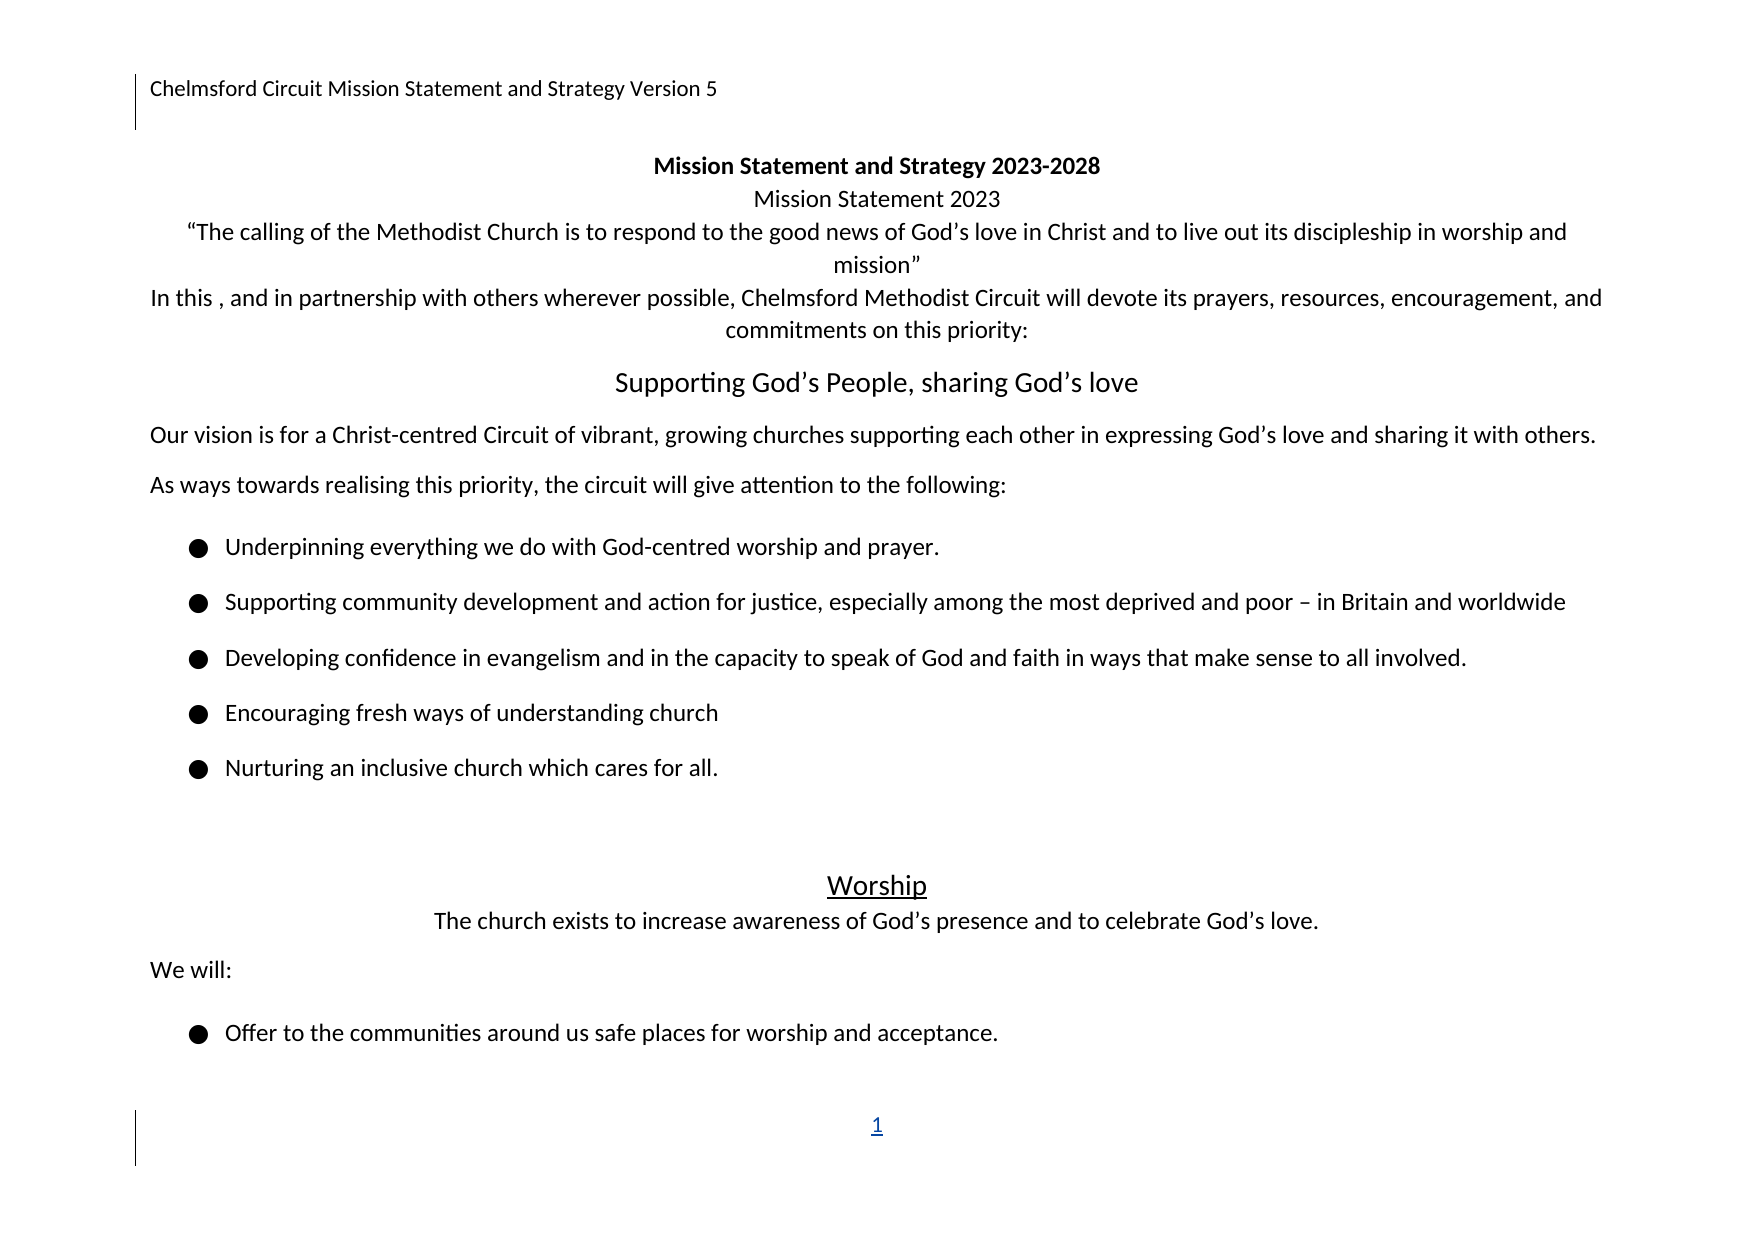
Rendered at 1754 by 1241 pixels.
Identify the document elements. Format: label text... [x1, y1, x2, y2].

list Supporting community development and action for justice, especially among the most deprived and poor – in Britain and worldwide [187, 574, 1604, 625]
list Offer to the communities around us safe places for worship and acceptance. [187, 1004, 1604, 1055]
text Supporting God’s People, sharing God’s love [150, 364, 1604, 400]
text Worship The church exists to increase awareness of God’s presence and to celebrate God’s love. [150, 867, 1604, 935]
list Nurturing an inclusive church which cares for all. [187, 740, 1604, 791]
text We will: [150, 954, 1604, 985]
list Encouraging fresh ways of understanding church [187, 684, 1604, 736]
text Our vision is for a Christ-centred Circuit of vibrant, growing churches supporting each other in expressing God’s love and sharing it with others. [150, 419, 1604, 450]
list Underpinning everything we do with God-centred worship and prayer. [187, 518, 1604, 570]
text As ways towards realising this priority, the circuit will give attention to the following: [150, 469, 1604, 499]
list Developing confidence in evangelism and in the capacity to speak of God and faith in ways that make sense to all involved. [187, 629, 1604, 680]
text Mission Statement and Strategy 2023-2028 Mission Statement 2023 “The calling of the Methodist Church is to respond to the good news of God’s love in Christ and to live out its discipleship in worship and mission” In this , and in partnership with others wherever possible, Chelmsford Methodist Circuit will devote its prayers, resources, encouragement, and commitments on this priority: [150, 150, 1604, 345]
